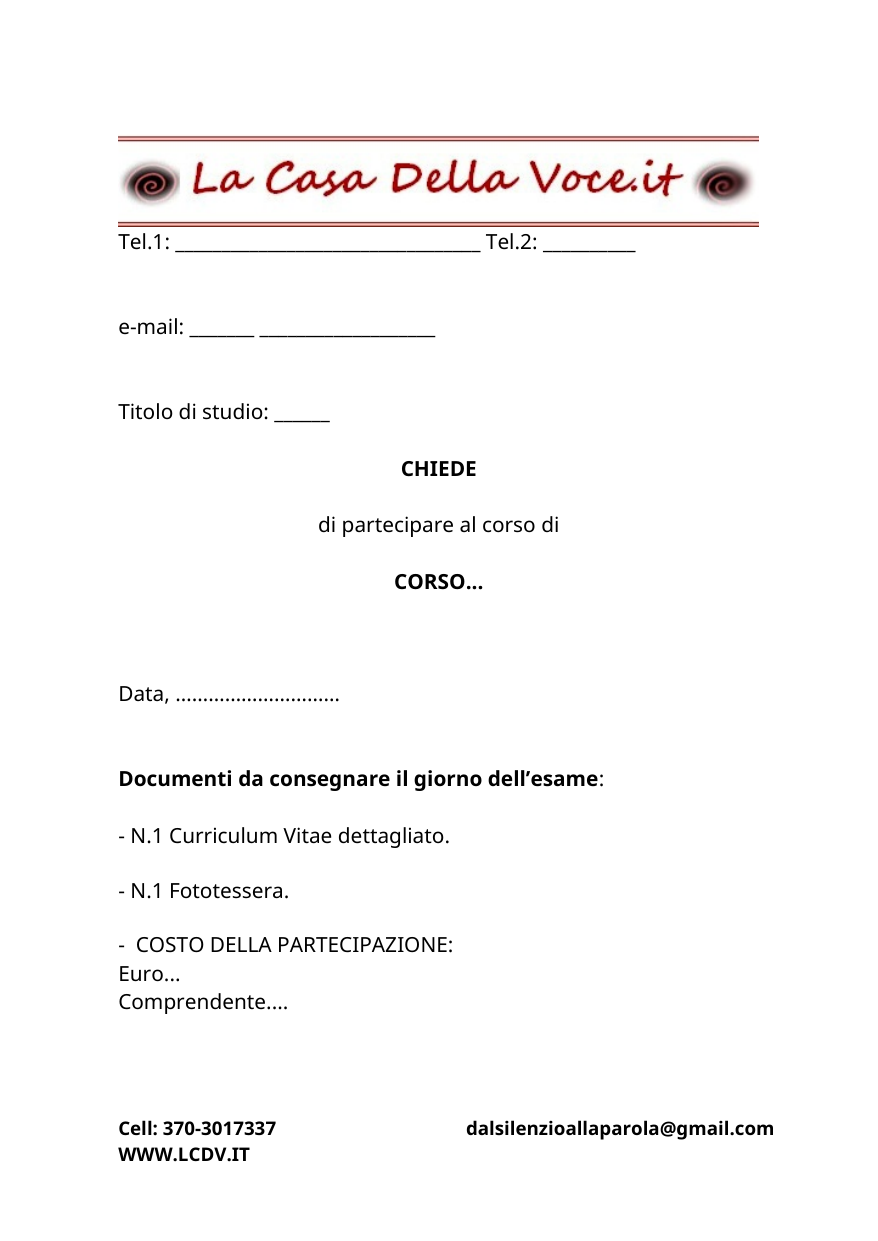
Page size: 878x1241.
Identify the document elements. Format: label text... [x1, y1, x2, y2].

text Euro... [118, 959, 759, 987]
text Titolo di studio: ______ [118, 397, 759, 425]
text - COSTO DELLA PARTECIPAZIONE: [118, 931, 759, 959]
text Documenti da consegnare il giorno dell’esame: - N.1 Curriculum Vitae dettagliato. [118, 736, 759, 876]
text di partecipare al corso di [118, 510, 759, 539]
text Data, ………………………… [118, 679, 759, 736]
text - N.1 Fototessera. [118, 876, 759, 931]
picture [118, 134, 759, 227]
text CORSO... [118, 567, 759, 650]
text Comprendente.... [118, 987, 759, 1016]
text Tel.1: _________________________________ Tel.2: __________ [118, 227, 759, 284]
text CHIEDE [118, 454, 759, 510]
text e-mail: _______ ___________________ [118, 284, 759, 368]
